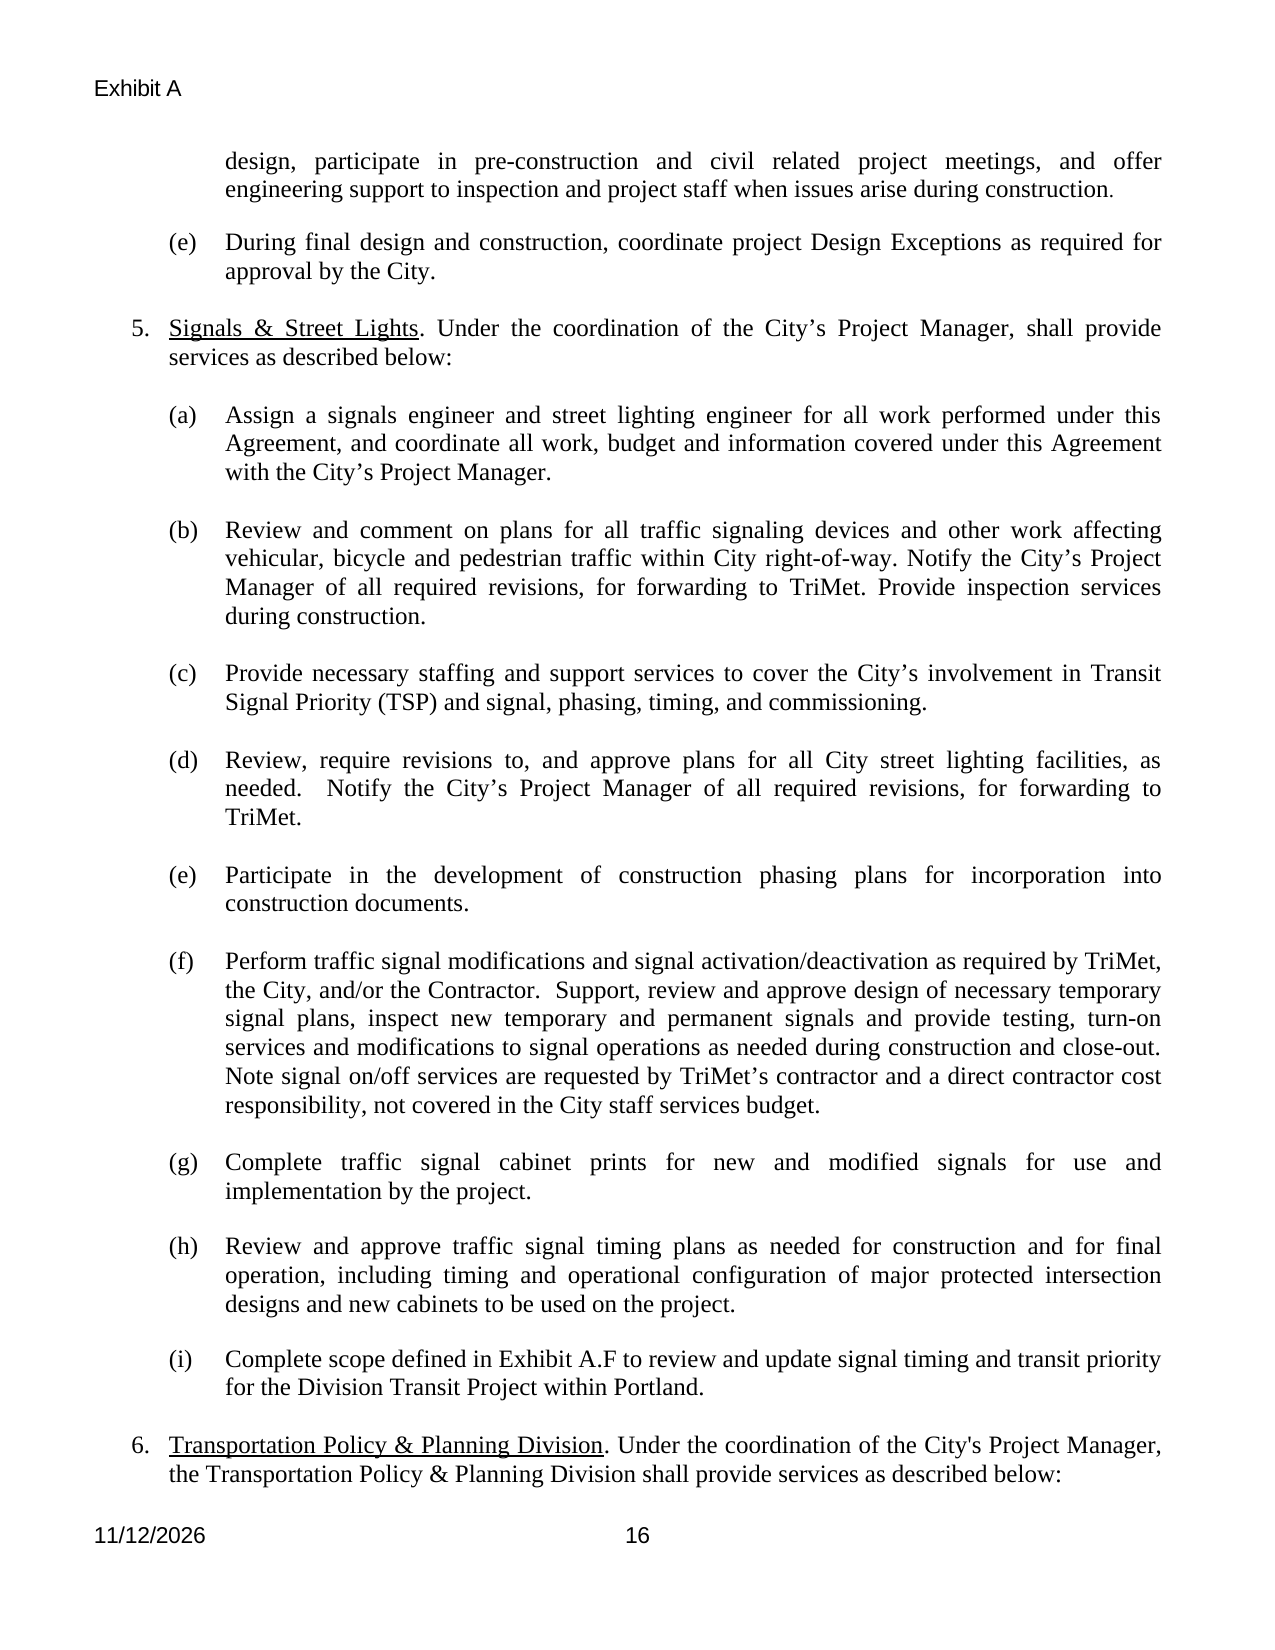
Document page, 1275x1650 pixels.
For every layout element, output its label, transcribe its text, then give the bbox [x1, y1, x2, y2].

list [169, 146, 1162, 203]
list Perform traffic signal modifications and signal activation/deactivation as required by TriMet, the City, and/or the Contractor. Support, review and approve design of necessary temporary signal plans, inspect new temporary and permanent signals and provide testing, turn-on services and modifications to signal operations as needed during construction and close-out. Note signal on/off services are requested by TriMet’s contractor and a direct contractor cost responsibility, not covered in the City staff services budget. [169, 946, 1162, 1118]
list Provide necessary staffing and support services to cover the City’s involvement in Transit Signal Priority (TSP) and signal, phasing, timing, and commissioning. [169, 658, 1162, 716]
list Review and approve traffic signal timing plans as needed for construction and for final operation, including timing and operational configuration of major protected intersection designs and new cabinets to be used on the project. [169, 1231, 1162, 1317]
text 6. Transportation Policy & Planning Division. Under the coordination of the City's Project Manager, the Transportation Policy & Planning Division shall provide services as described below: [131, 1430, 1162, 1488]
text 5. Signals & Street Lights. Under the coordination of the City’s Project Manager, shall provide services as described below: [131, 313, 1162, 371]
list Participate in the development of construction phasing plans for incorporation into construction documents. [169, 860, 1162, 917]
list Complete traffic signal cabinet prints for new and modified signals for use and implementation by the project. [169, 1147, 1162, 1205]
list Review, require revisions to, and approve plans for all City street lighting facilities, as needed. Notify the City’s Project Manager of all required revisions, for forwarding to TriMet. [169, 745, 1162, 831]
list During final design and construction, coordinate project Design Exceptions as required for approval by the City. [169, 227, 1162, 285]
list Assign a signals engineer and street lighting engineer for all work performed under this Agreement, and coordinate all work, budget and information covered under this Agreement with the City’s Project Manager. [169, 400, 1162, 486]
list Review and comment on plans for all traffic signaling devices and other work affecting vehicular, bicycle and pedestrian traffic within City right-of-way. Notify the City’s Project Manager of all required revisions, for forwarding to TriMet. Provide inspection services during construction. [169, 515, 1162, 630]
list Complete scope defined in Exhibit A.F to review and update signal timing and transit priority for the Division Transit Project within Portland. [169, 1344, 1162, 1401]
